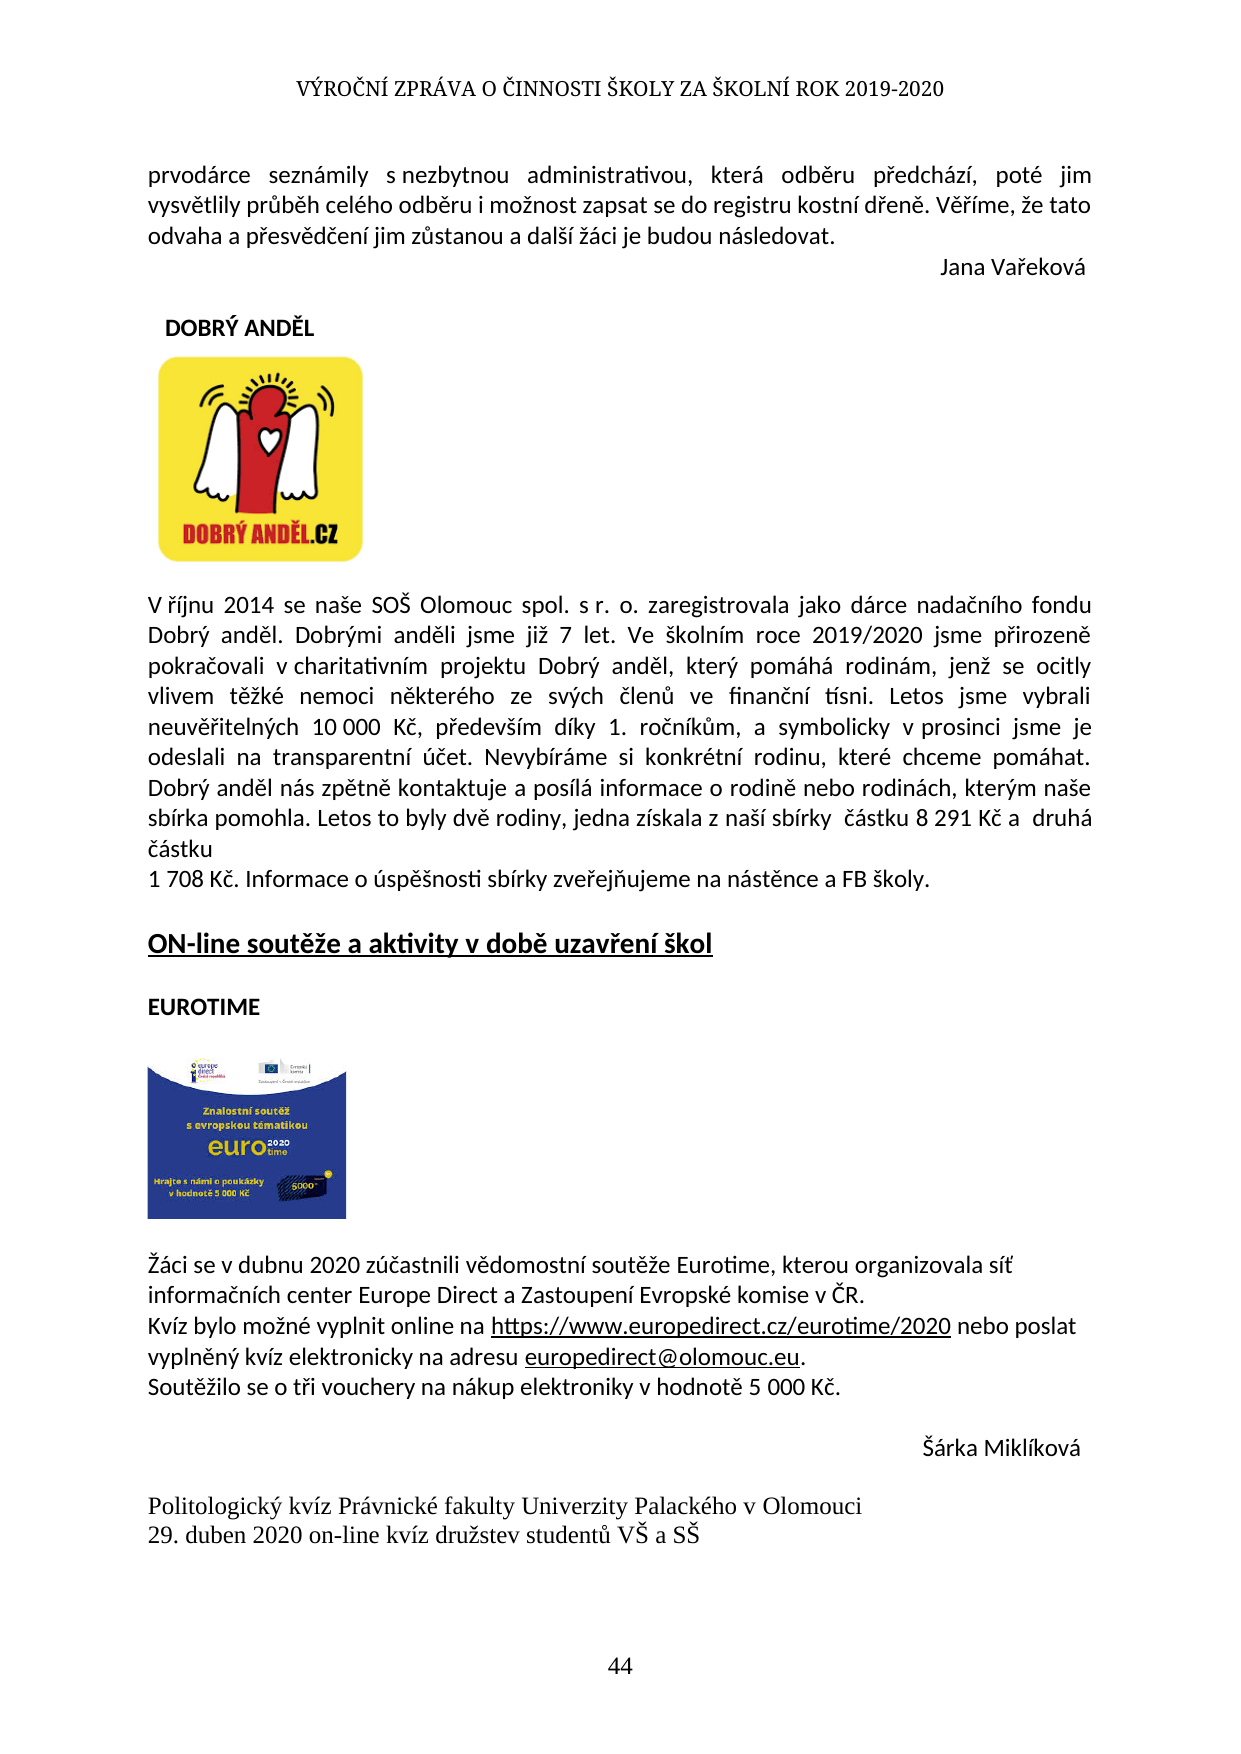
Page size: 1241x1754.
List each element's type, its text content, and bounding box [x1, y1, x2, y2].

text Soutěžilo se o tři vouchery na nákup elektroniky v hodnotě 5 000 Kč. [148, 1371, 1092, 1402]
text Politologický kvíz Právnické fakulty Univerzity Palackého v Olomouci [148, 1491, 1092, 1520]
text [148, 159, 1092, 251]
text Dobrý anděl [148, 312, 1092, 342]
text Žáci se v dubnu 2020 zúčastnili vědomostní soutěže Eurotime, kterou organizovala síť informačních center Europe Direct a Zastoupení Evropské komise v ČR. [148, 1249, 1092, 1310]
text Kvíz bylo možné vyplnit online na https://www.europedirect.cz/eurotime/2020 nebo poslat vyplněný kvíz elektronicky na adresu europedirect@olomouc.eu. [148, 1310, 1092, 1371]
text V říjnu 2014 se naše SOŠ Olomouc spol. s r. o. zaregistrovala jako dárce nadačního fondu Dobrý anděl. Dobrými anděli jsme již 7 let. Ve školním roce 2019/2020 jsme přirozeně pokračovali v charitativním projektu Dobrý anděl, který pomáhá rodinám, jenž se ocitly vlivem těžké nemoci některého ze svých členů ve finanční tísni. Letos jsme vybrali neuvěřitelných 10 000 Kč, především díky 1. ročníkům, a symbolicky v prosinci jsme je odeslali na transparentní účet. Nevybíráme si konkrétní rodinu, které chceme pomáhat. Dobrý anděl nás zpětně kontaktuje a posílá informace o rodině nebo rodinách, kterým naše sbírka pomohla. Letos to byly dvě rodiny, jedna získala z naší sbírky částku 8 291 Kč a druhá částku 1 708 Kč. Informace o úspěšnosti sbírky zveřejňujeme na nástěnce a FB školy. [148, 589, 1092, 894]
text Jana Vařeková [148, 251, 1092, 281]
picture [147, 1051, 347, 1219]
text Šárka Miklíková [148, 1432, 1092, 1463]
text 29. duben 2020 on-line kvíz družstev studentů VŠ a SŠ [148, 1520, 1092, 1549]
picture [147, 342, 375, 575]
text ON-line soutěže a aktivity v době uzavření škol [148, 925, 1092, 960]
text EUROTIME [148, 991, 1092, 1021]
